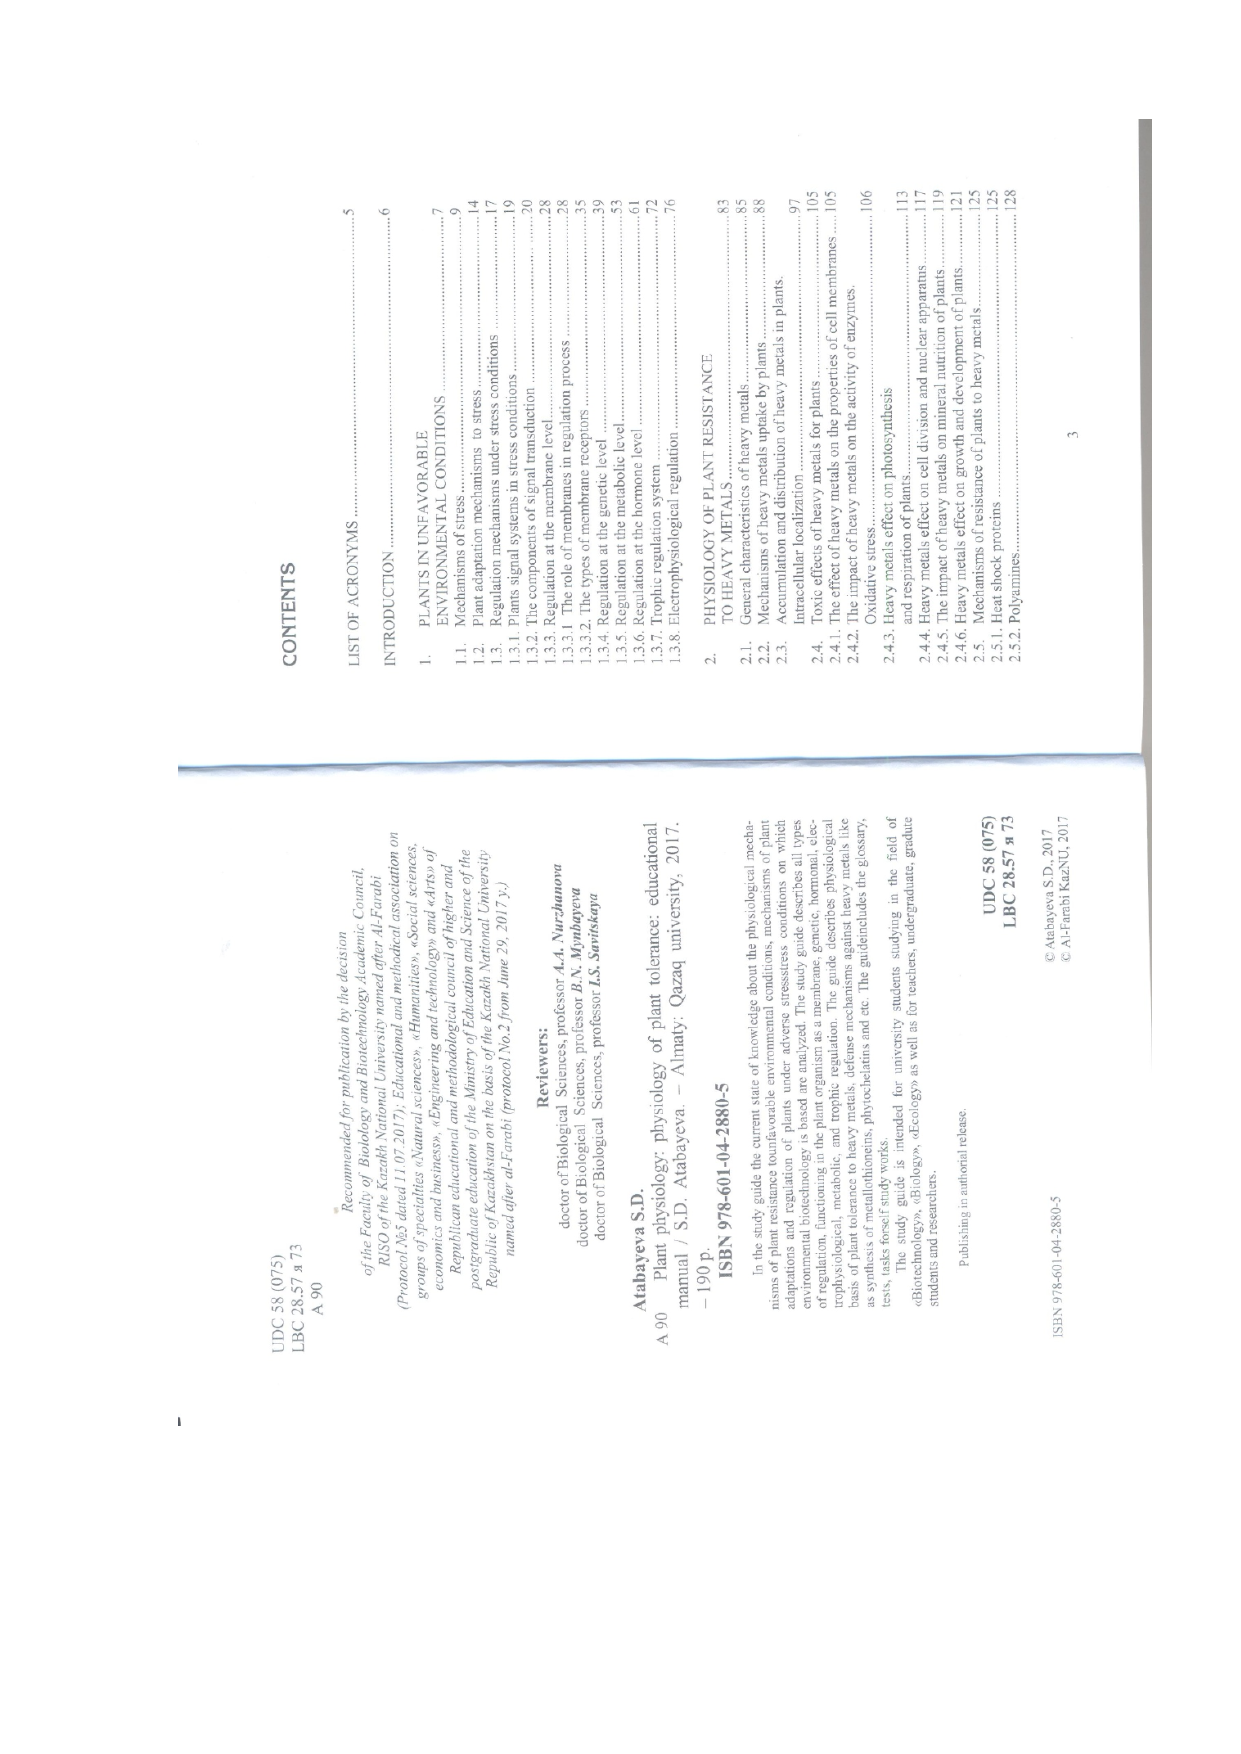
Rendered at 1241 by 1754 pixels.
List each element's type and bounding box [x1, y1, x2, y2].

picture [179, 120, 1152, 1426]
